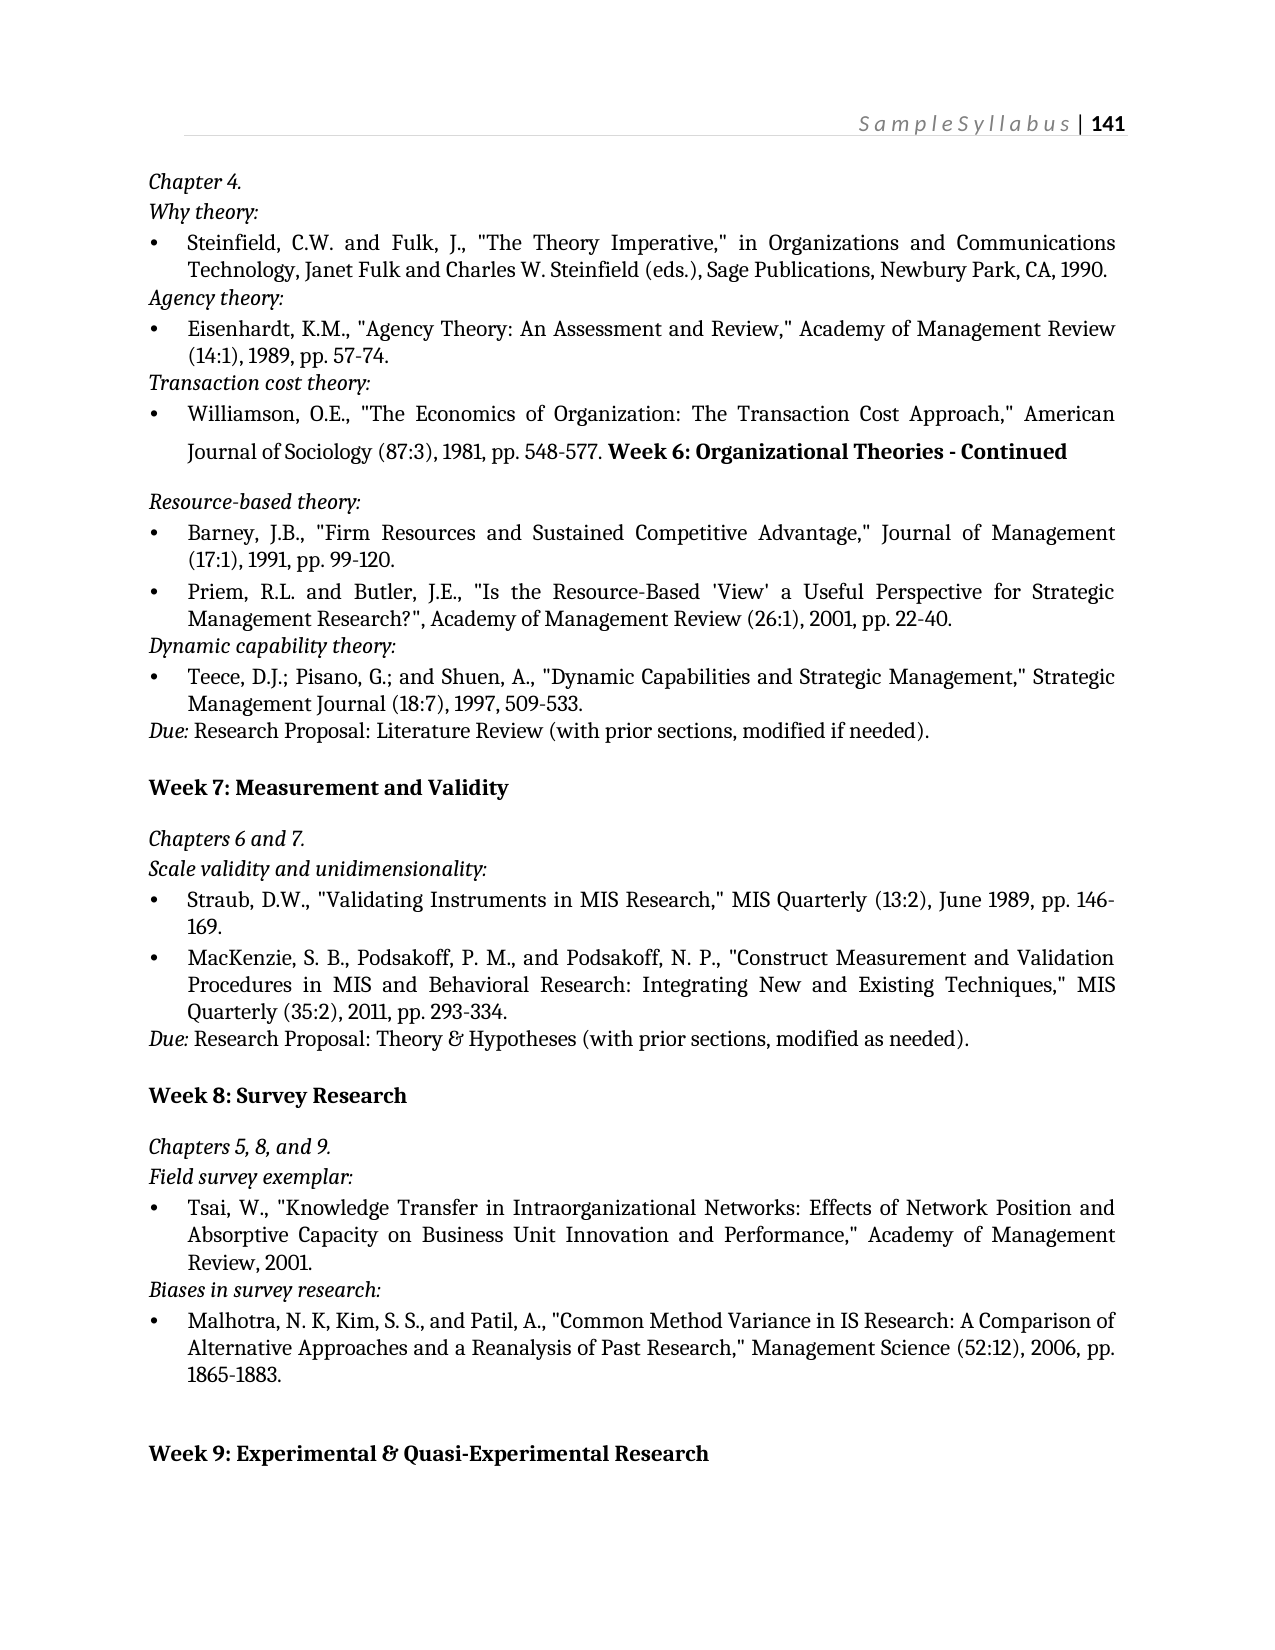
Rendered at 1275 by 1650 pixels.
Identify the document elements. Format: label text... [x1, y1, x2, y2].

text Due: Research Proposal: Theory & Hypotheses (with prior sections, modified as needed). [148, 1026, 1117, 1052]
text Transaction cost theory: [148, 369, 1125, 396]
list Straub, D.W., "Validating Instruments in MIS Research," MIS Quarterly (13:2), June 1989, pp. 146-169. [150, 886, 1117, 940]
list Steinfield, C.W. and Fulk, J., "The Theory Imperative," in Organizations and Communications Technology, Janet Fulk and Charles W. Steinfield (eds.), Sage Publications, Newbury Park, CA, 1990. [150, 229, 1117, 283]
text Due: Research Proposal: Literature Review (with prior sections, modified if needed). [148, 718, 1117, 744]
text Agency theory: [148, 284, 1125, 311]
list Priem, R.L. and Butler, J.E., "Is the Resource-Based 'View' a Useful Perspective for Strategic Management Research?", Academy of Management Review (26:1), 2001, pp. 22-40. [150, 578, 1117, 632]
text Chapter 4. [148, 169, 1125, 195]
text Week 9: Experimental & Quasi-Experimental Research [148, 1441, 1125, 1467]
text Chapters 5, 8, and 9. [148, 1134, 1125, 1160]
list Barney, J.B., "Firm Resources and Sustained Competitive Advantage," Journal of Management (17:1), 1991, pp. 99-120. [150, 519, 1117, 573]
list Tsai, W., "Knowledge Transfer in Intraorganizational Networks: Effects of Network Position and Absorptive Capacity on Business Unit Innovation and Performance," Academy of Management Review, 2001. [150, 1194, 1117, 1276]
text Field survey exemplar: [148, 1164, 1125, 1190]
text Why theory: [148, 199, 1125, 225]
text Week 7: Measurement and Validity [148, 774, 1125, 801]
text Resource-based theory: [148, 489, 1125, 515]
list Eisenhardt, K.M., "Agency Theory: An Assessment and Review," Academy of Management Review (14:1), 1989, pp. 57-74. [150, 314, 1117, 369]
text Scale validity and unidimensionality: [148, 856, 1125, 882]
list MacKenzie, S. B., Podsakoff, P. M., and Podsakoff, N. P., "Construct Measurement and Validation Procedures in MIS and Behavioral Research: Integrating New and Existing Techniques," MIS Quarterly (35:2), 2011, pp. 293-334. [150, 944, 1117, 1025]
list Williamson, O.E., "The Economics of Organization: The Transaction Cost Approach," American Journal of Sociology (87:3), 1981, pp. 548-577. Week 6: Organizational Theories - Continued [150, 400, 1117, 465]
list Malhotra, N. K, Kim, S. S., and Patil, A., "Common Method Variance in IS Research: A Comparison of Alternative Approaches and a Reanalysis of Past Research," Management Science (52:12), 2006, pp. 1865-1883. [150, 1307, 1117, 1388]
text Week 8: Survey Research [148, 1083, 1125, 1109]
text Chapters 6 and 7. [148, 826, 1125, 852]
list Teece, D.J.; Pisano, G.; and Shuen, A., "Dynamic Capabilities and Strategic Management," Strategic Management Journal (18:7), 1997, 509-533. [150, 663, 1117, 717]
text Biases in survey research: [148, 1276, 1125, 1303]
text Dynamic capability theory: [148, 633, 1125, 659]
